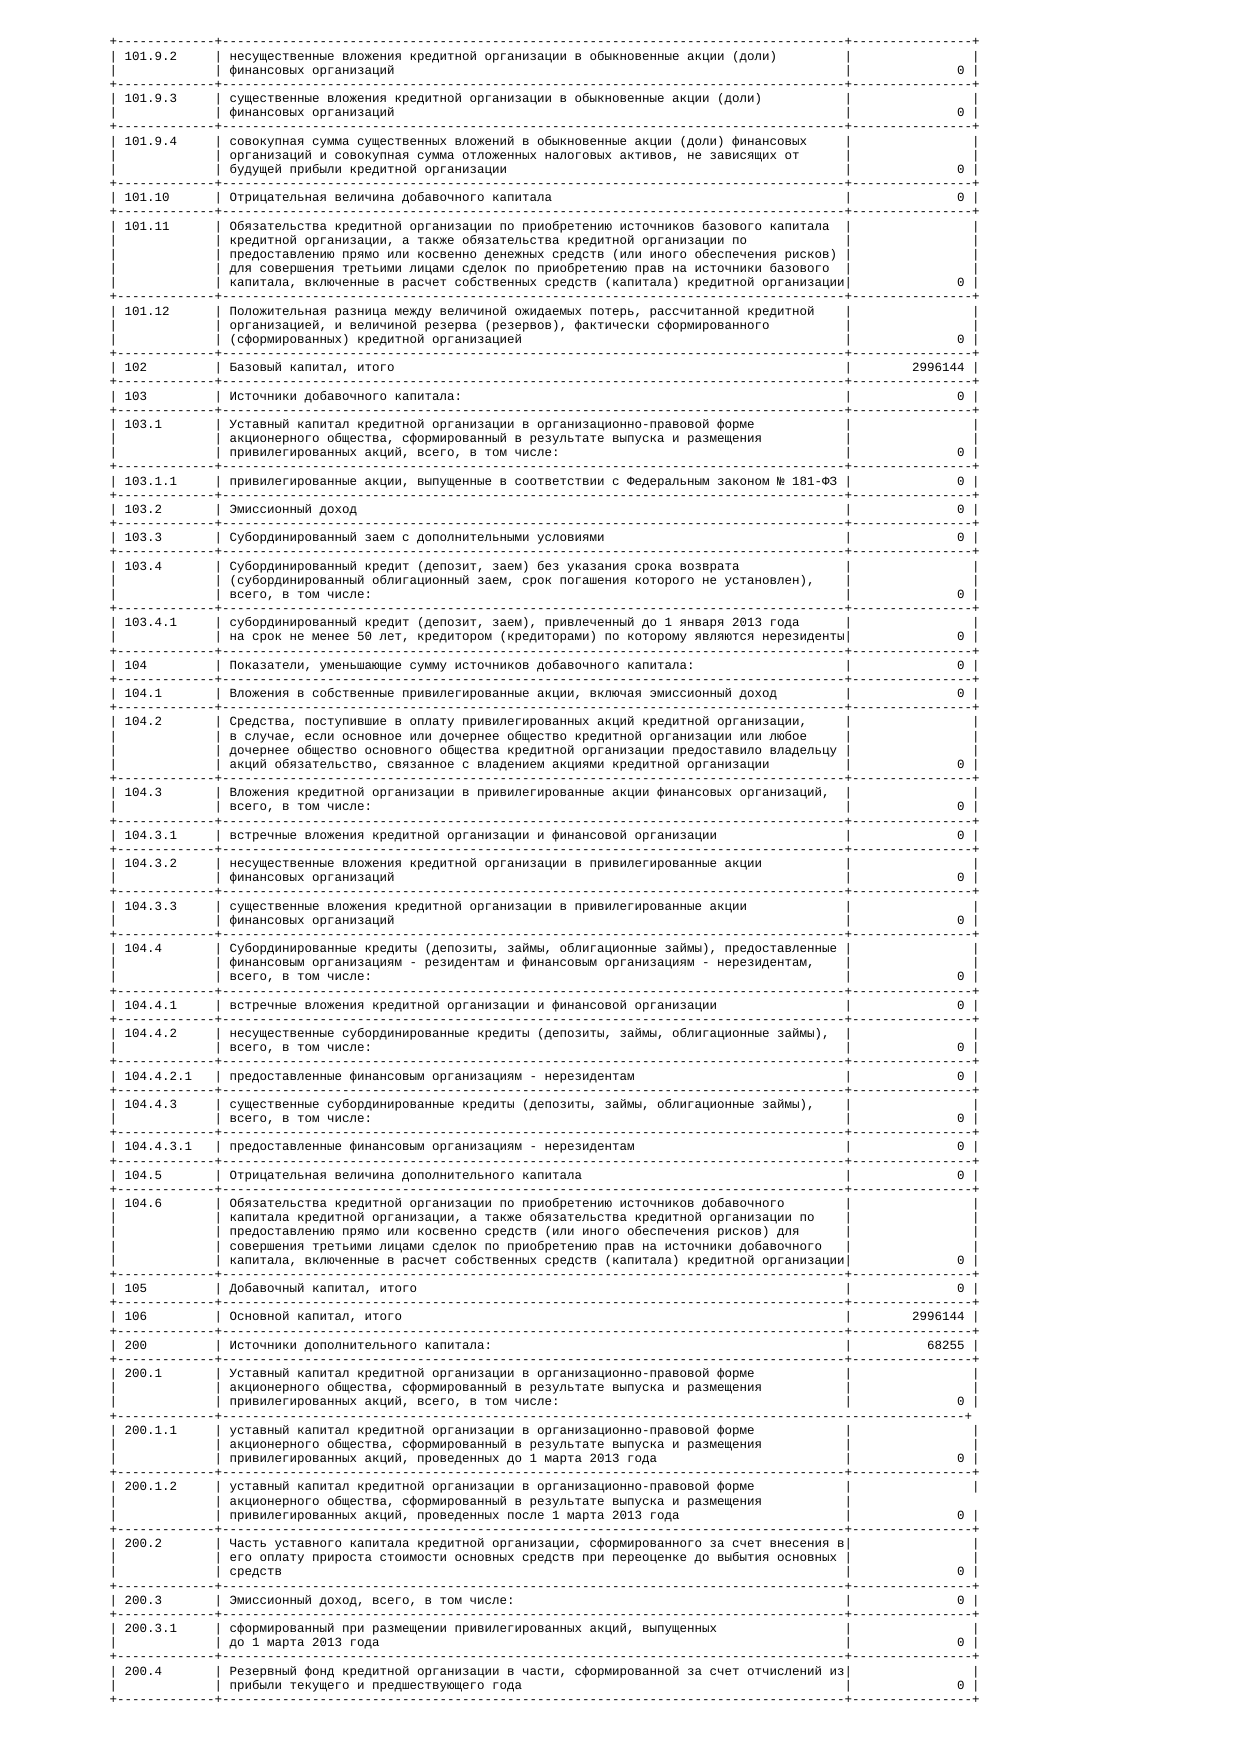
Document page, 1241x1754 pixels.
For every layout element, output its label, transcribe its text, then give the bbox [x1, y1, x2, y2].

text | 103.2 | Эмиссионный доход | 0 | [35, 503, 1205, 517]
text +-------------+-----------------------------------------------------------------------------------+----------------+ [35, 205, 1205, 219]
text +-------------+---------------------------------------------------------------------------------------------------+ [35, 1409, 1205, 1424]
text | | привилегированных акций, проведенных после 1 марта 2013 года | 0 | [35, 1509, 1205, 1523]
text | | всего, в том числе: | 0 | [35, 588, 1205, 602]
text +-------------+-----------------------------------------------------------------------------------+----------------+ [35, 1126, 1205, 1140]
text +-------------+-----------------------------------------------------------------------------------+----------------+ [35, 489, 1205, 503]
text | 104.3.1 | встречные вложения кредитной организации и финансовой организации | 0 | [35, 829, 1205, 843]
text | 200 | Источники дополнительного капитала: | 68255 | [35, 1339, 1205, 1353]
text | | кредитной организации, а также обязательства кредитной организации по | | [35, 234, 1205, 248]
text | 104.6 | Обязательства кредитной организации по приобретению источников добавочного | | [35, 1197, 1205, 1211]
text +-------------+-----------------------------------------------------------------------------------+----------------+ [35, 545, 1205, 559]
text | 103.4.1 | субординированный кредит (депозит, заем), привлеченный до 1 января 2013 года | | [35, 616, 1205, 630]
text | 104.2 | Средства, поступившие в оплату привилегированных акций кредитной организации, | | [35, 715, 1205, 729]
text | | капитала, включенные в расчет собственных средств (капитала) кредитной организации| 0 | [35, 1254, 1205, 1268]
text | 104.4.3.1 | предоставленные финансовым организациям - нерезидентам | 0 | [35, 1140, 1205, 1154]
text | | (сформированных) кредитной организацией | 0 | [35, 333, 1205, 347]
text | | акционерного общества, сформированный в результате выпуска и размещения | | [35, 1438, 1205, 1452]
text +-------------+-----------------------------------------------------------------------------------+----------------+ [35, 814, 1205, 829]
text | | финансовых организаций | 0 | [35, 914, 1205, 928]
text | 200.1.2 | уставный капитал кредитной организации в организационно-правовой форме | | [35, 1480, 1205, 1494]
text | | будущей прибыли кредитной организации | 0 | [35, 163, 1205, 177]
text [35, 1693, 1205, 1707]
text | | всего, в том числе: | 0 | [35, 970, 1205, 984]
text +-------------+-----------------------------------------------------------------------------------+----------------+ [35, 1353, 1205, 1367]
text | | в случае, если основное или дочернее общество кредитной организации или любое | | [35, 729, 1205, 744]
text | 104.4.1 | встречные вложения кредитной организации и финансовой организации | 0 | [35, 999, 1205, 1013]
text | | для совершения третьими лицами сделок по приобретению прав на источники базового | | [35, 262, 1205, 276]
text +-------------+-----------------------------------------------------------------------------------+----------------+ [35, 772, 1205, 786]
text +-------------+-----------------------------------------------------------------------------------+----------------+ [35, 843, 1205, 857]
text | 104.4 | Субординированные кредиты (депозиты, займы, облигационные займы), предоставленные | | [35, 942, 1205, 956]
text +-------------+-----------------------------------------------------------------------------------+----------------+ [35, 177, 1205, 191]
text | 101.9.4 | совокупная сумма существенных вложений в обыкновенные акции (доли) финансовых | | [35, 134, 1205, 149]
text | 104.4.2.1 | предоставленные финансовым организациям - нерезидентам | 0 | [35, 1069, 1205, 1084]
text | | его оплату прироста стоимости основных средств при переоценке до выбытия основных | | [35, 1551, 1205, 1565]
text | 101.12 | Положительная разница между величиной ожидаемых потерь, рассчитанной кредитной | | [35, 304, 1205, 319]
text | 101.11 | Обязательства кредитной организации по приобретению источников базового капитала | | [35, 219, 1205, 234]
text | 103.1.1 | привилегированные акции, выпущенные в соответствии с Федеральным законом № 181-ФЗ | 0 | [35, 474, 1205, 489]
text | | совершения третьими лицами сделок по приобретению прав на источники добавочного | | [35, 1239, 1205, 1254]
text +-------------+-----------------------------------------------------------------------------------+----------------+ [35, 1579, 1205, 1594]
text | | финансовых организаций | 0 | [35, 106, 1205, 120]
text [35, 1608, 1205, 1622]
text | | до 1 марта 2013 года | 0 | [35, 1636, 1205, 1650]
text +-------------+-----------------------------------------------------------------------------------+----------------+ [35, 290, 1205, 304]
text | 104.3.2 | несущественные вложения кредитной организации в привилегированные акции | | [35, 857, 1205, 871]
text | 103.1 | Уставный капитал кредитной организации в организационно-правовой форме | | [35, 418, 1205, 432]
text +-------------+-----------------------------------------------------------------------------------+----------------+ [35, 1466, 1205, 1480]
text | 103.3 | Субординированный заем с дополнительными условиями | 0 | [35, 531, 1205, 545]
text | 104.3 | Вложения кредитной организации в привилегированные акции финансовых организаций, | | [35, 786, 1205, 800]
text | | финансовых организаций | 0 | [35, 64, 1205, 78]
text | | акционерного общества, сформированный в результате выпуска и размещения | | [35, 432, 1205, 446]
text +-------------+-----------------------------------------------------------------------------------+----------------+ [35, 1268, 1205, 1282]
text +-------------+-----------------------------------------------------------------------------------+----------------+ [35, 644, 1205, 659]
text +-------------+-----------------------------------------------------------------------------------+----------------+ [35, 460, 1205, 474]
text +-------------+-----------------------------------------------------------------------------------+----------------+ [35, 1523, 1205, 1537]
text +-------------+-----------------------------------------------------------------------------------+----------------+ [35, 928, 1205, 942]
text | 104.3.3 | существенные вложения кредитной организации в привилегированные акции | | [35, 899, 1205, 914]
text | 104.4.3 | существенные субординированные кредиты (депозиты, займы, облигационные займы), | | [35, 1098, 1205, 1112]
text | 102 | Базовый капитал, итого | 2996144 | [35, 361, 1205, 375]
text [35, 35, 1205, 49]
text | | капитала, включенные в расчет собственных средств (капитала) кредитной организации| 0 | [35, 276, 1205, 290]
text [35, 120, 1205, 134]
text | | предоставлению прямо или косвенно денежных средств (или иного обеспечения рисков) | | [35, 248, 1205, 262]
text +-------------+-----------------------------------------------------------------------------------+----------------+ [35, 404, 1205, 418]
text | 106 | Основной капитал, итого | 2996144 | [35, 1310, 1205, 1324]
text +-------------+-----------------------------------------------------------------------------------+----------------+ [35, 1183, 1205, 1197]
text | 101.10 | Отрицательная величина добавочного капитала | 0 | [35, 191, 1205, 205]
text | 200.2 | Часть уставного капитала кредитной организации, сформированного за счет внесения в| | [35, 1537, 1205, 1551]
text | 105 | Добавочный капитал, итого | 0 | [35, 1282, 1205, 1296]
text | | акционерного общества, сформированный в результате выпуска и размещения | | [35, 1381, 1205, 1395]
text | 200.1.1 | уставный капитал кредитной организации в организационно-правовой форме | | [35, 1424, 1205, 1438]
text +-------------+-----------------------------------------------------------------------------------+----------------+ [35, 602, 1205, 616]
text +-------------+-----------------------------------------------------------------------------------+----------------+ [35, 347, 1205, 361]
text +-------------+-----------------------------------------------------------------------------------+----------------+ [35, 984, 1205, 999]
text | 104.5 | Отрицательная величина дополнительного капитала | 0 | [35, 1169, 1205, 1183]
text | | привилегированных акций, всего, в том числе: | 0 | [35, 1395, 1205, 1409]
text +-------------+-----------------------------------------------------------------------------------+----------------+ [35, 701, 1205, 715]
text +-------------+-----------------------------------------------------------------------------------+----------------+ [35, 1055, 1205, 1069]
text | 200.3 | Эмиссионный доход, всего, в том числе: | 0 | [35, 1594, 1205, 1608]
text | | всего, в том числе: | 0 | [35, 800, 1205, 814]
text | | предоставлению прямо или косвенно средств (или иного обеспечения рисков) для | | [35, 1225, 1205, 1239]
text +-------------+-----------------------------------------------------------------------------------+----------------+ [35, 1324, 1205, 1339]
text | | акционерного общества, сформированный в результате выпуска и размещения | [35, 1494, 1205, 1509]
text | 200.3.1 | сформированный при размещении привилегированных акций, выпущенных | | [35, 1622, 1205, 1636]
text | 104.4.2 | несущественные субординированные кредиты (депозиты, займы, облигационные займы), | | [35, 1027, 1205, 1041]
text | | всего, в том числе: | 0 | [35, 1041, 1205, 1055]
text | | дочернее общество основного общества кредитной организации предоставило владельцу | | [35, 744, 1205, 758]
text +-------------+-----------------------------------------------------------------------------------+----------------+ [35, 1154, 1205, 1169]
text | | акций обязательство, связанное с владением акциями кредитной организации | 0 | [35, 758, 1205, 772]
text | 103.4 | Субординированный кредит (депозит, заем) без указания срока возврата | | [35, 559, 1205, 574]
text | | финансовым организациям - резидентам и финансовым организациям - нерезидентам, | | [35, 956, 1205, 970]
text +-------------+-----------------------------------------------------------------------------------+----------------+ [35, 375, 1205, 389]
text | 200.1 | Уставный капитал кредитной организации в организационно-правовой форме | | [35, 1367, 1205, 1381]
text | | финансовых организаций | 0 | [35, 871, 1205, 885]
text | | привилегированных акций, всего, в том числе: | 0 | [35, 446, 1205, 460]
text | | организацией, и величиной резерва (резервов), фактически сформированного | | [35, 319, 1205, 333]
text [35, 78, 1205, 92]
text +-------------+-----------------------------------------------------------------------------------+----------------+ [35, 517, 1205, 531]
text | 101.9.2 | несущественные вложения кредитной организации в обыкновенные акции (доли) | | [35, 49, 1205, 64]
text +-------------+-----------------------------------------------------------------------------------+----------------+ [35, 885, 1205, 899]
text +-------------+-----------------------------------------------------------------------------------+----------------+ [35, 673, 1205, 687]
text | 104 | Показатели, уменьшающие сумму источников добавочного капитала: | 0 | [35, 659, 1205, 673]
text | | организаций и совокупная сумма отложенных налоговых активов, не зависящих от | | [35, 149, 1205, 163]
text | | на срок не менее 50 лет, кредитором (кредиторами) по которому являются нерезиденты| 0 | [35, 630, 1205, 644]
text | | (субординированный облигационный заем, срок погашения которого не установлен), | | [35, 574, 1205, 588]
text | | капитала кредитной организации, а также обязательства кредитной организации по | | [35, 1211, 1205, 1225]
text | 200.4 | Резервный фонд кредитной организации в части, сформированной за счет отчислений из| | [35, 1664, 1205, 1679]
text | | всего, в том числе: | 0 | [35, 1112, 1205, 1126]
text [35, 1650, 1205, 1664]
text +-------------+-----------------------------------------------------------------------------------+----------------+ [35, 1084, 1205, 1098]
text | 103 | Источники добавочного капитала: | 0 | [35, 389, 1205, 404]
text | | привилегированных акций, проведенных до 1 марта 2013 года | 0 | [35, 1452, 1205, 1466]
text | | средств | 0 | [35, 1565, 1205, 1579]
text | | прибыли текущего и предшествующего года | 0 | [35, 1679, 1205, 1693]
text | 104.1 | Вложения в собственные привилегированные акции, включая эмиссионный доход | 0 | [35, 687, 1205, 701]
text +-------------+-----------------------------------------------------------------------------------+----------------+ [35, 1296, 1205, 1310]
text +-------------+-----------------------------------------------------------------------------------+----------------+ [35, 1013, 1205, 1027]
text | 101.9.3 | существенные вложения кредитной организации в обыкновенные акции (доли) | | [35, 92, 1205, 106]
